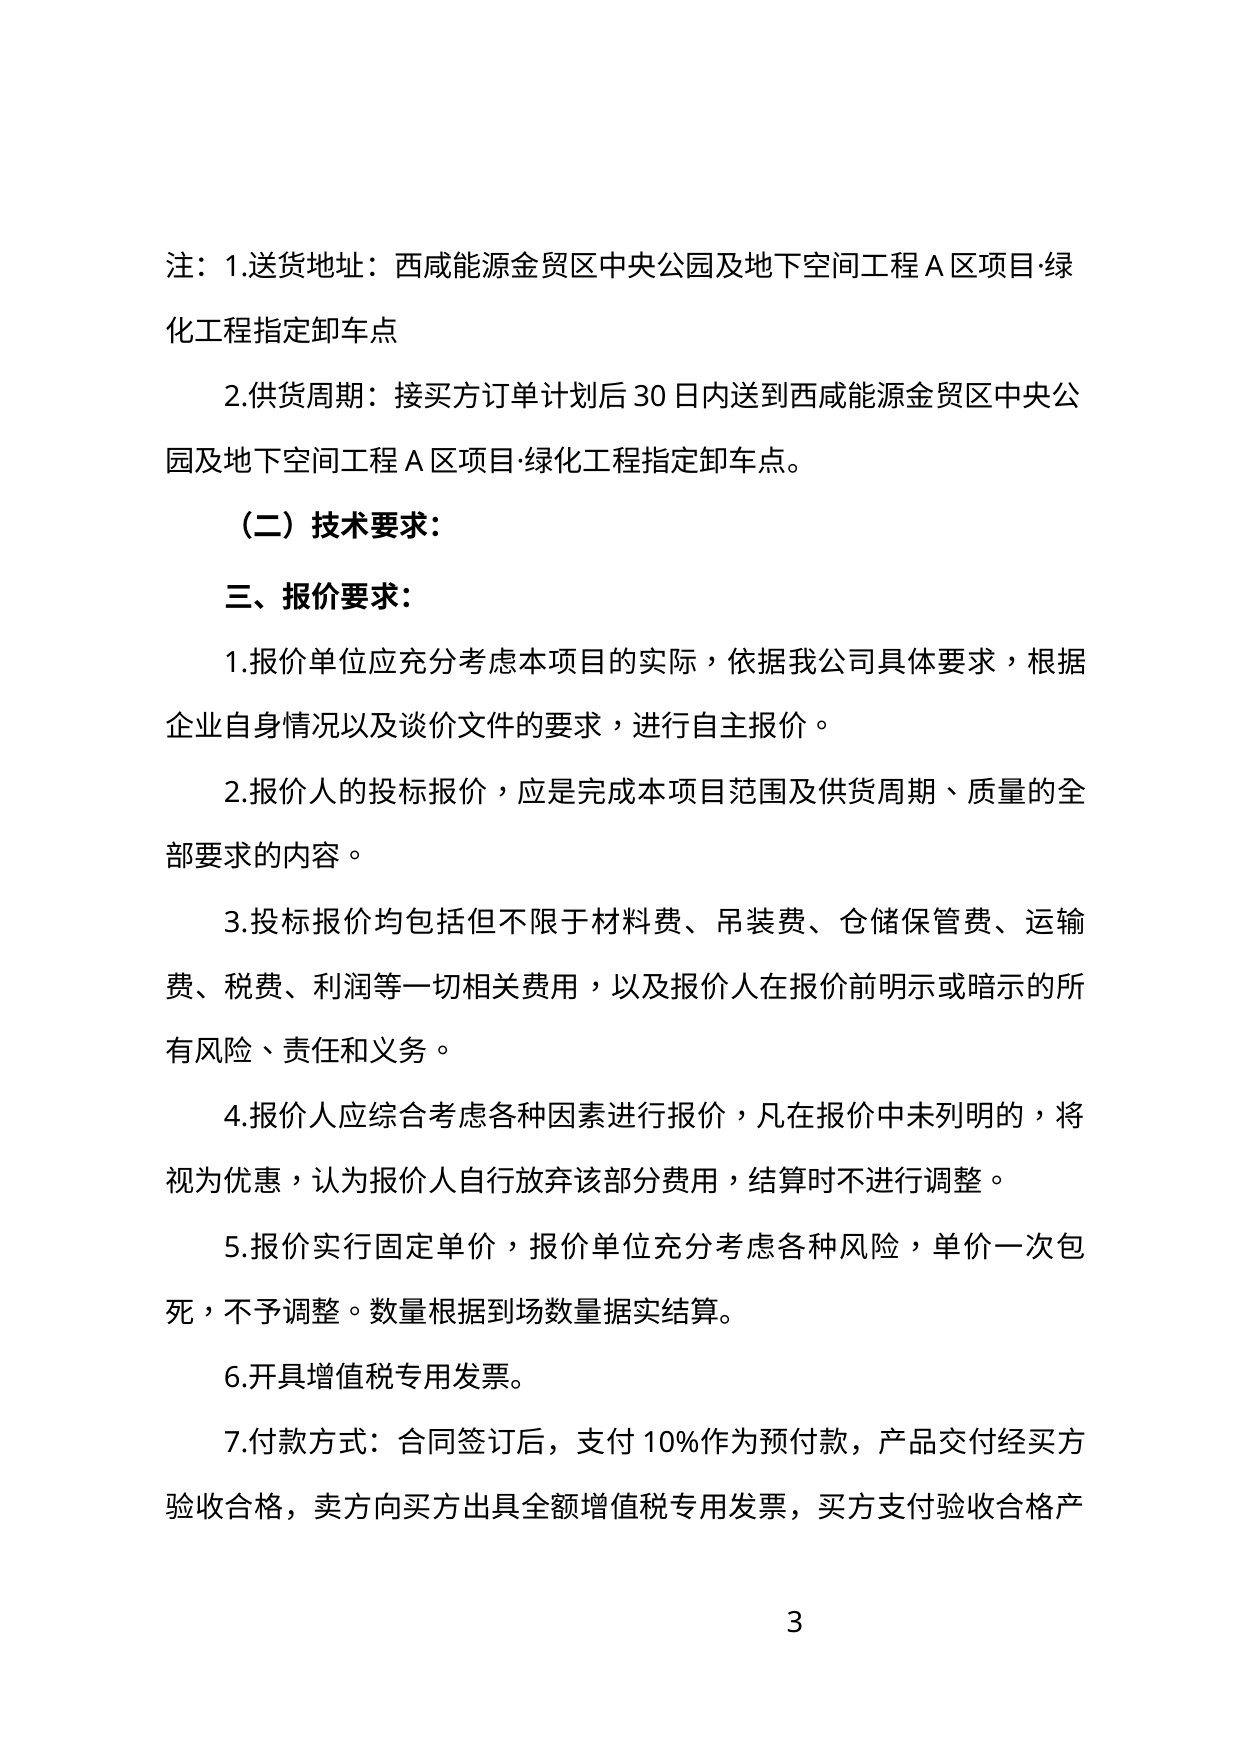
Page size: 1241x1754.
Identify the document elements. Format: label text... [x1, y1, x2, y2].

text 2.供货周期：接买方订单计划后30日内送到西咸能源金贸区中央公园及地下空间工程A区项目·绿化工程指定卸车点。 [165, 361, 1087, 491]
text 5.报价实行固定单价，报价单位充分考虑各种风险，单价一次包死，不予调整。数量根据到场数量据实结算。 [165, 1213, 1087, 1343]
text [165, 1408, 1087, 1538]
text 1.报价单位应充分考虑本项目的实际，依据我公司具体要求，根据企业自身情况以及谈价文件的要求，进行自主报价。 [165, 628, 1087, 758]
text 6.开具增值税专用发票。 [165, 1343, 1087, 1408]
text 3.投标报价均包括但不限于材料费、吊装费、仓储保管费、运输费、税费、利润等一切相关费用，以及报价人在报价前明示或暗示的所有风险、责任和义务。 [165, 888, 1087, 1083]
text 2.报价人的投标报价，应是完成本项目范围及供货周期、质量的全部要求的内容。 [165, 758, 1087, 888]
list 报价要求： [165, 563, 1087, 628]
text （二）技术要求： [165, 491, 1087, 556]
text 注：1.送货地址：西咸能源金贸区中央公园及地下空间工程A区项目·绿化工程指定卸车点 [165, 231, 1087, 361]
text 4.报价人应综合考虑各种因素进行报价，凡在报价中未列明的，将视为优惠，认为报价人自行放弃该部分费用，结算时不进行调整。 [165, 1083, 1087, 1213]
